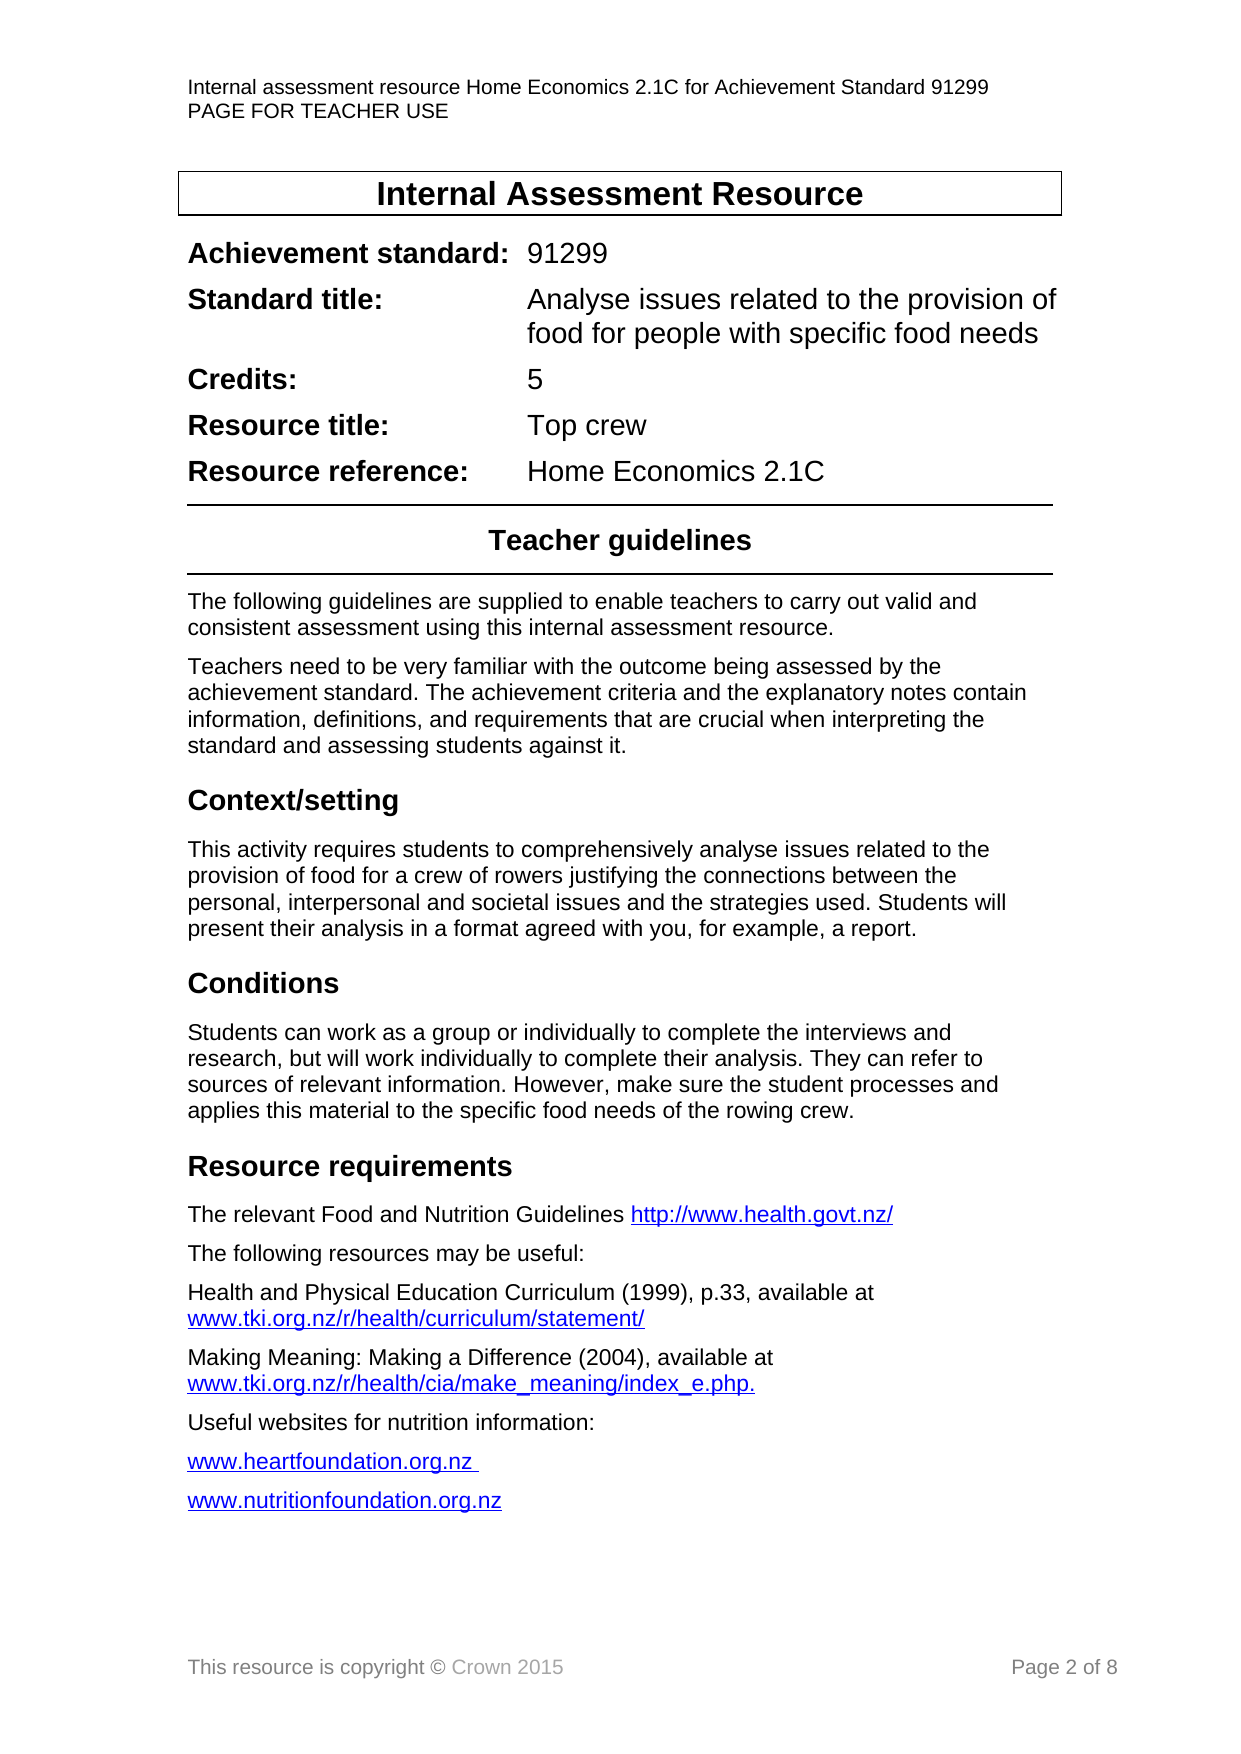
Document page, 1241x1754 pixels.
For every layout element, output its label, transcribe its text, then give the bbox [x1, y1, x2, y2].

text The following guidelines are supplied to enable teachers to carry out valid and consistent assessment using this internal assessment resource. [187, 588, 1053, 641]
subtitle Conditions [187, 966, 1053, 1000]
text Teachers need to be very familiar with the outcome being assessed by the achievement standard. The achievement criteria and the explanatory notes contain information, definitions, and requirements that are crucial when interpreting the standard and assessing students against it. [187, 653, 1053, 758]
text www.heartfoundation.org.nz [187, 1448, 1053, 1474]
text Making Meaning: Making a Difference (2004), available at www.tki.org.nz/r/health/cia/make_meaning/index_e.php. [187, 1344, 1053, 1397]
text www.nutritionfoundation.org.nz [187, 1487, 1053, 1513]
text Health and Physical Education Curriculum (1999), p.33, available at www.tki.org.nz/r/health/curriculum/statement/ [187, 1279, 1053, 1332]
text Resource reference: Home Economics 2.1C [187, 454, 1053, 488]
subtitle Context/setting [187, 783, 1053, 817]
text Internal Assessment Resource [179, 172, 1061, 214]
text Students can work as a group or individually to complete the interviews and research, but will work individually to complete their analysis. They can refer to sources of relevant information. However, make sure the student processes and applies this material to the specific food needs of the rowing crew. [187, 1018, 1053, 1124]
text Resource title: Top crew [187, 408, 1053, 442]
text This activity requires students to comprehensively analyse issues related to the provision of food for a crew of rowers justifying the connections between the personal, interpersonal and societal issues and the strategies used. Students will present their analysis in a format agreed with you, for example, a report. [187, 836, 1053, 941]
subtitle Resource requirements [187, 1149, 1053, 1182]
text Standard title: Analyse issues related to the provision of food for people with specific food needs [187, 282, 1058, 349]
text The relevant Food and Nutrition Guidelines http://www.health.govt.nz/ [187, 1201, 1053, 1227]
text The following resources may be useful: [187, 1240, 1053, 1266]
text Useful websites for nutrition information: [187, 1409, 1053, 1436]
text Achievement standard: 91299 [187, 236, 1053, 270]
text Teacher guidelines [187, 506, 1053, 573]
text Credits: 5 [187, 362, 1053, 396]
